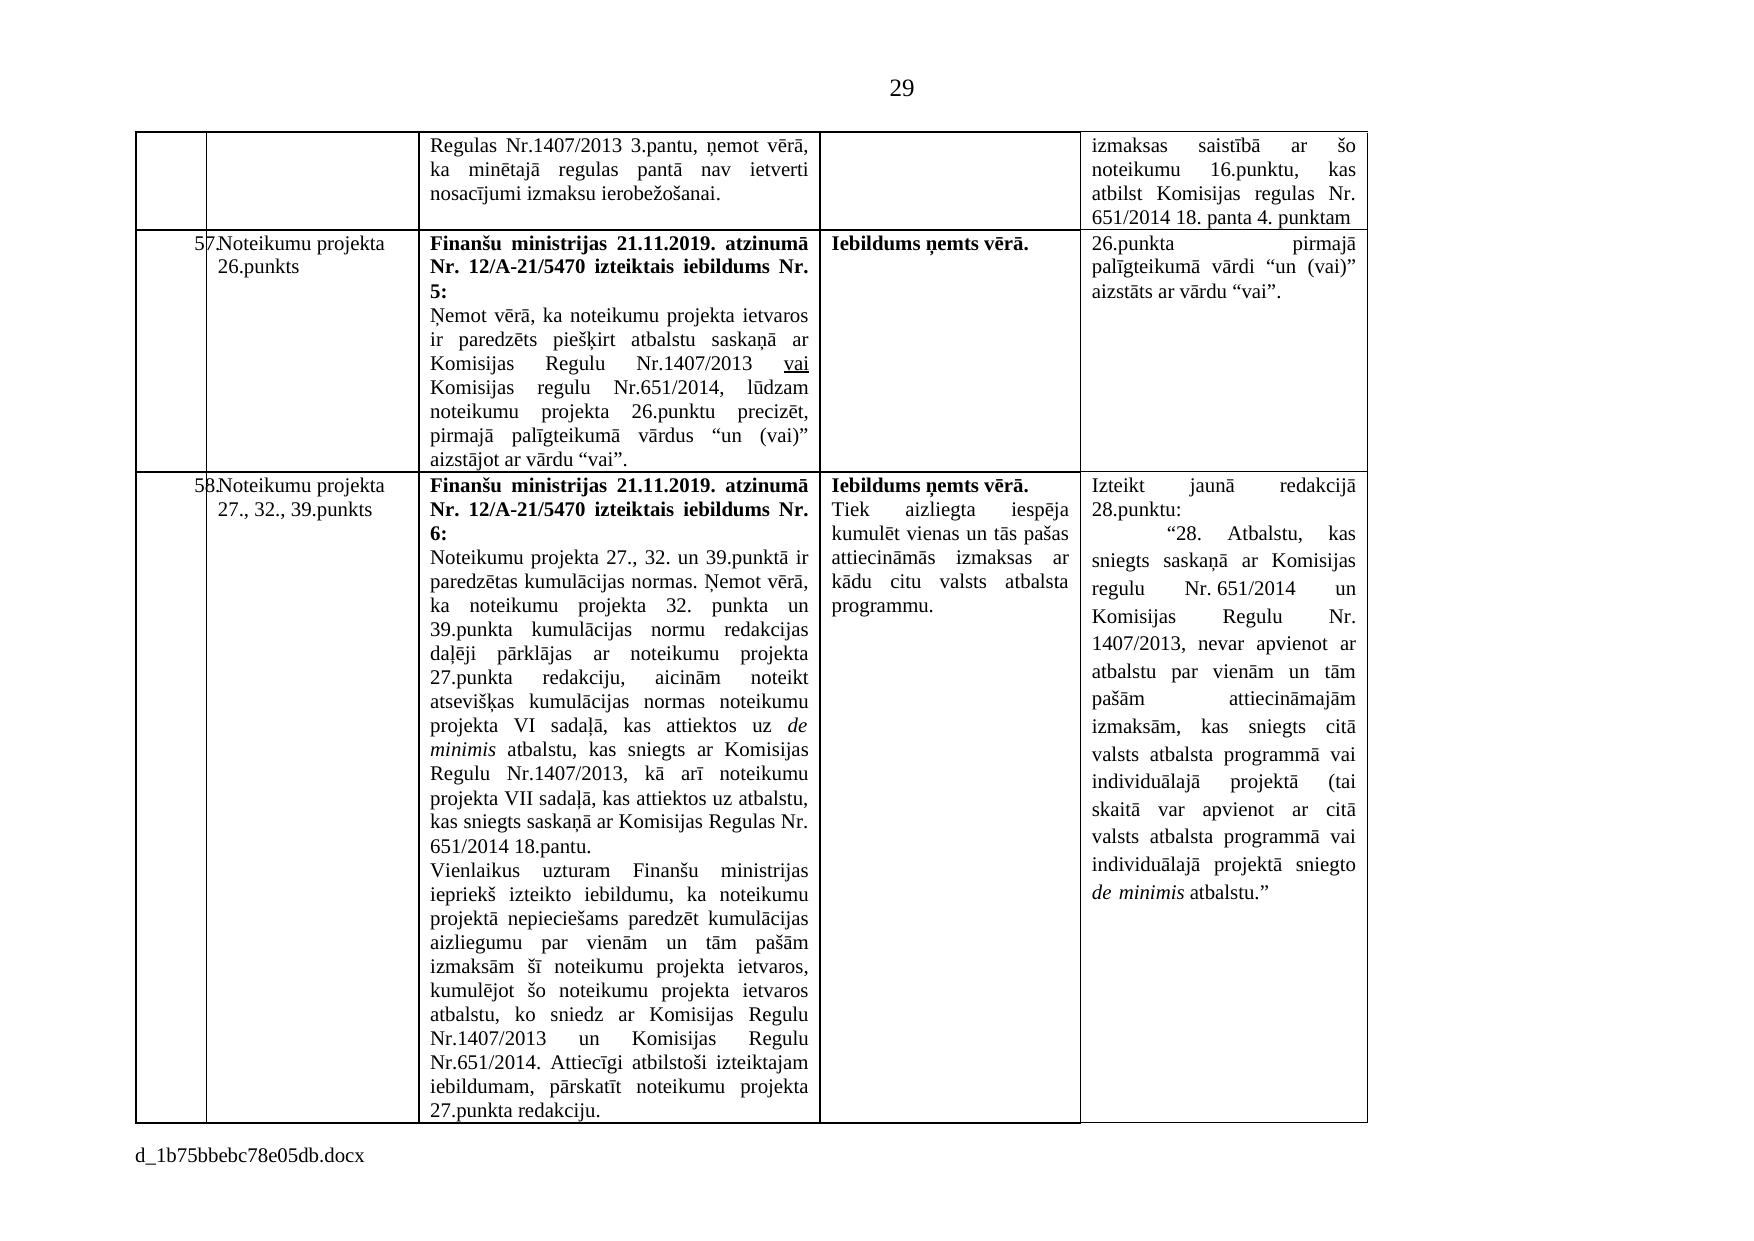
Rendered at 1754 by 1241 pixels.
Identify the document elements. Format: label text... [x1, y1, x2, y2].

table_cell Finanšu ministrijas 21.11.2019. atzinumā Nr. 12/A-21/5470 izteiktais iebildums Nr. 6: Noteikumu projekta 27., 32. un 39.punktā ir paredzētas kumulācijas normas. Ņemot vērā, ka noteikumu projekta 32. punkta un 39.punkta kumulācijas normu redakcijas daļēji pārklājas ar noteikumu projekta 27.punkta redakciju, aicinām noteikt atsevišķas kumulācijas normas noteikumu projekta VI sadaļā, kas attiektos uz de minimis atbalstu, kas sniegts ar Komisijas Regulu Nr.1407/2013, kā arī noteikumu projekta VII sadaļā, kas attiektos uz atbalstu, kas sniegts saskaņā ar Komisijas Regulas Nr. 651/2014 18.pantu. Vienlaikus uzturam Finanšu ministrijas iepriekš izteikto iebildumu, ka noteikumu projektā nepieciešams paredzēt kumulācijas aizliegumu par vienām un tām pašām izmaksām šī noteikumu projekta ietvaros, kumulējot šo noteikumu projekta ietvaros atbalstu, ko sniedz ar Komisijas Regulu Nr.1407/2013 un Komisijas Regulu Nr.651/2014. Attiecīgi atbilstoši izteiktajam iebildumam, pārskatīt noteikumu projekta 27.punkta redakciju. [420, 473, 819, 1122]
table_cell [207, 133, 418, 229]
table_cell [821, 133, 1080, 229]
table_cell Iebildums ņemts vērā. Tiek aizliegta iespēja kumulēt vienas un tās pašas attiecināmās izmaksas ar kādu citu valsts atbalsta programmu. [821, 473, 1080, 1122]
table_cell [420, 133, 819, 229]
table_cell Izteikt jaunā redakcijā 28.punktu: “28. Atbalstu, kas sniegts saskaņā ar Komisijas regulu Nr. 651/2014 un Komisijas Regulu Nr. 1407/2013, nevar apvienot ar atbalstu par vienām un tām pašām attiecināmajām izmaksām, kas sniegts citā valsts atbalsta programmā vai individuālajā projektā (tai skaitā var apvienot ar citā valsts atbalsta programmā vai individuālajā projektā sniegto de minimis atbalstu.” [1081, 472, 1367, 1122]
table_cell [1081, 132, 1367, 229]
table_cell 26.punkta pirmajā palīgteikumā vārdi “un (vai)” aizstāts ar vārdu “vai”. [1081, 230, 1367, 471]
table_cell [137, 231, 206, 471]
table_cell Finanšu ministrijas 21.11.2019. atzinumā Nr. 12/A-21/5470 izteiktais iebildums Nr. 5: Ņemot vērā, ka noteikumu projekta ietvaros ir paredzēts piešķirt atbalstu saskaņā ar Komisijas Regulu Nr.1407/2013 vai Komisijas regulu Nr.651/2014, lūdzam noteikumu projekta 26.punktu precizēt, pirmajā palīgteikumā vārdus “un (vai)” aizstājot ar vārdu “vai”. [420, 231, 819, 471]
table_cell [137, 133, 206, 229]
table_cell Iebildums ņemts vērā. [821, 231, 1080, 471]
table_cell Noteikumu projekta 27., 32., 39.punkts [207, 473, 418, 1122]
table_cell [137, 473, 206, 1122]
table_cell Noteikumu projekta 26.punkts [207, 231, 418, 471]
